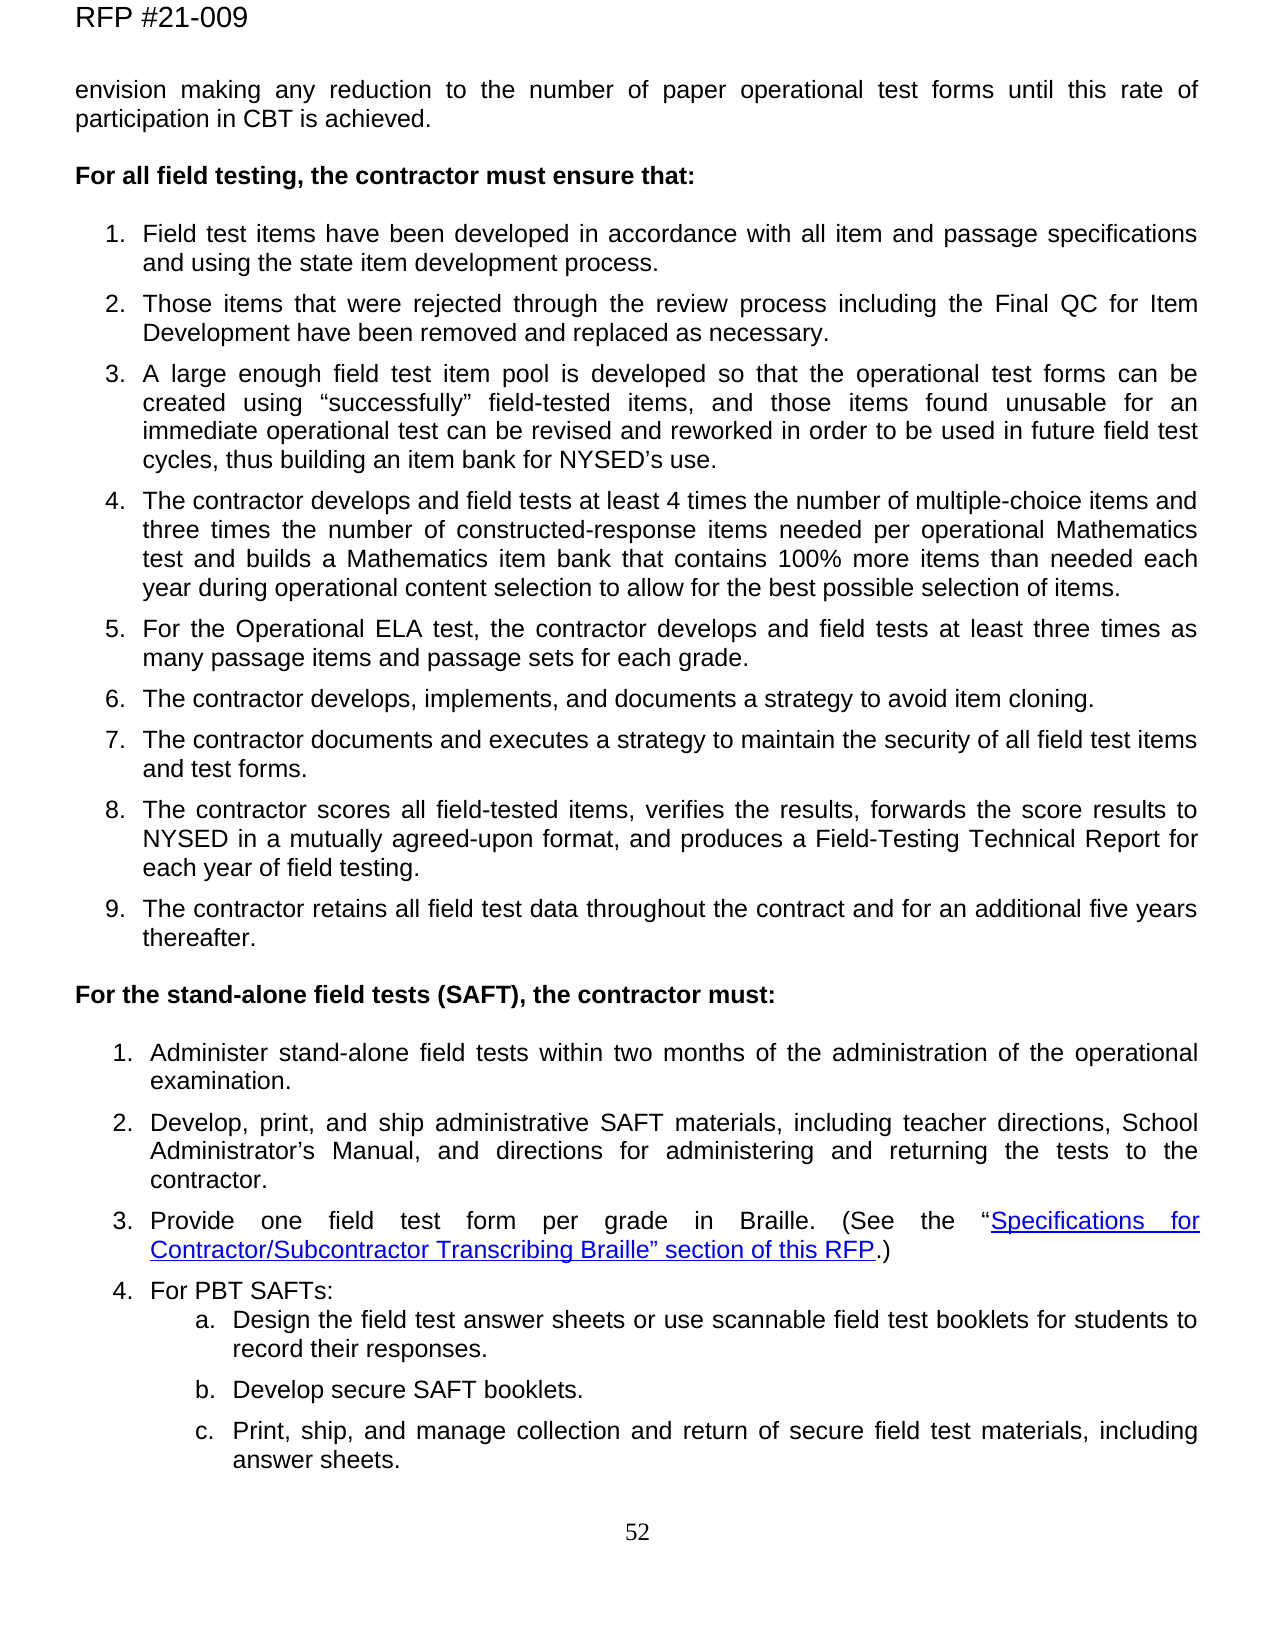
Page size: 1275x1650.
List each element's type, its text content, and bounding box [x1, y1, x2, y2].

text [75, 75, 1200, 132]
text For all field testing, the contractor must ensure that: [75, 161, 1200, 190]
list Develop, print, and ship administrative SAFT materials, including teacher directions, School Administrator’s Manual, and directions for administering and returning the tests to the contractor. [112, 1107, 1200, 1194]
list Print, ship, and manage collection and return of secure field test materials, including answer sheets. [195, 1416, 1200, 1474]
list For PBT SAFTs: [112, 1276, 1200, 1305]
list Field test items have been developed in accordance with all item and passage specifications and using the state item development process. [105, 219, 1200, 276]
list Provide one field test form per grade in Braille. (See the “Specifications for Contractor/Subcontractor Transcribing Braille” section of this RFP.) [112, 1206, 1200, 1264]
list The contractor develops and field tests at least 4 times the number of multiple-choice items and three times the number of constructed-response items needed per operational Mathematics test and builds a Mathematics item bank that contains 100% more items than needed each year during operational content selection to allow for the best possible selection of items. [105, 486, 1200, 601]
list Design the field test answer sheets or use scannable field test booklets for students to record their responses. [195, 1305, 1200, 1362]
list A large enough field test item pool is developed so that the operational test forms can be created using “successfully” field-tested items, and those items found unusable for an immediate operational test can be revised and reworked in order to be used in future field test cycles, thus building an item bank for NYSED’s use. [105, 359, 1200, 474]
list For the Operational ELA test, the contractor develops and field tests at least three times as many passage items and passage sets for each grade. [105, 614, 1200, 671]
list Administer stand-alone field tests within two months of the administration of the operational examination. [112, 1037, 1200, 1095]
text For the stand-alone field tests (SAFT), the contractor must: [75, 980, 1200, 1009]
list Those items that were rejected through the review process including the Final QC for Item Development have been removed and replaced as necessary. [105, 289, 1200, 346]
list The contractor documents and executes a strategy to maintain the security of all field test items and test forms. [105, 725, 1200, 782]
list The contractor scores all field-tested items, verifies the results, forwards the score results to NYSED in a mutually agreed-upon format, and produces a Field-Testing Technical Report for each year of field testing. [105, 795, 1200, 881]
list The contractor retains all field test data throughout the contract and for an additional five years thereafter. [105, 894, 1200, 951]
list Develop secure SAFT booklets. [195, 1375, 1200, 1404]
list The contractor develops, implements, and documents a strategy to avoid item cloning. [105, 684, 1200, 712]
